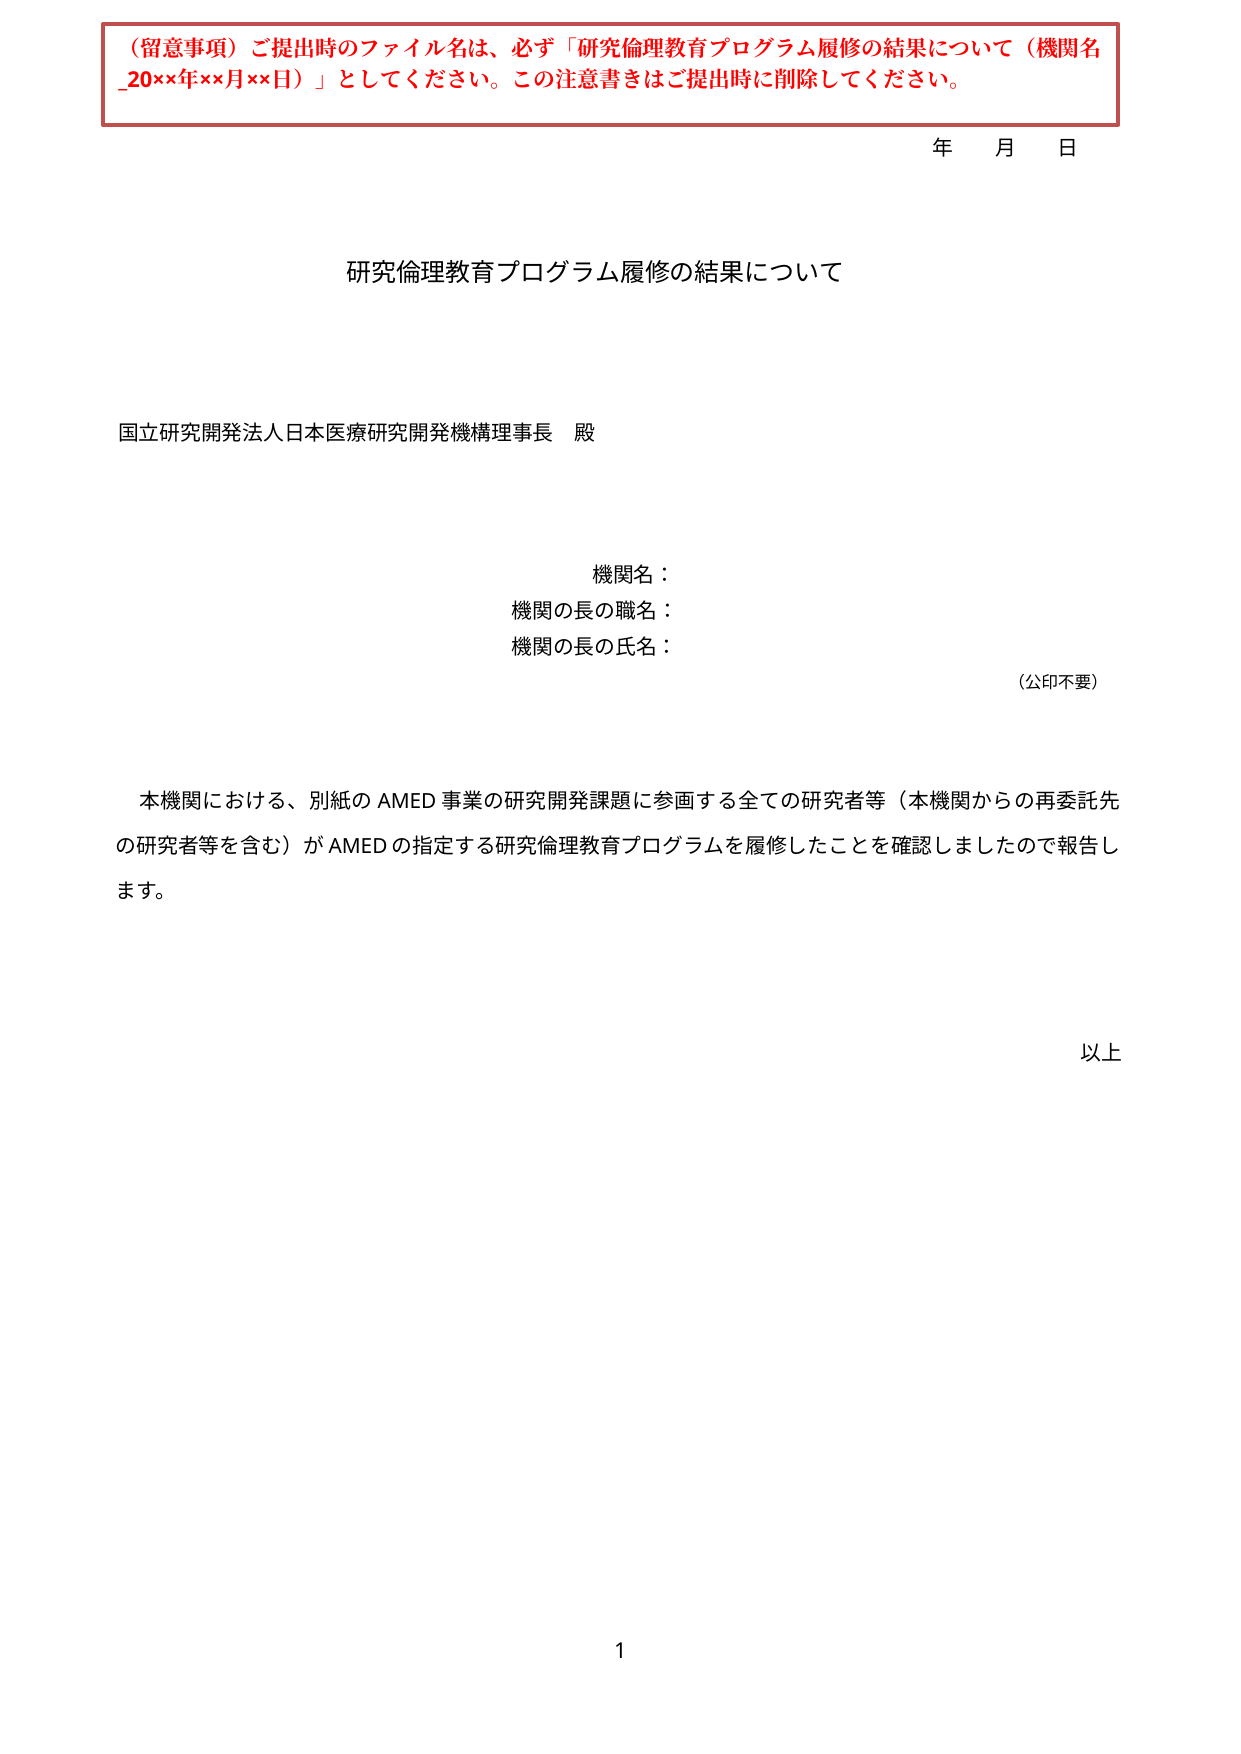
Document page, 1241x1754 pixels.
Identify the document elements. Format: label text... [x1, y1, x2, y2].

text 機関名： [133, 556, 1122, 592]
text 国立研究開発法人日本医療研究開発機構理事長 殿 [118, 413, 1122, 449]
text 以上 [115, 1034, 1122, 1069]
text （公印不要） [118, 663, 1108, 698]
text 年 月 日 [118, 128, 1078, 164]
text 機関の長の氏名： [118, 627, 1108, 663]
text 研究倫理教育プログラム履修の結果について [118, 235, 1072, 307]
text 本機関における、別紙のAMED事業の研究開発課題に参画する全ての研究者等（本機関からの再委託先の研究者等を含む）がAMEDの指定する研究倫理教育プログラムを履修したことを確認しましたので報告します。 [115, 784, 1122, 905]
text 機関の長の職名： [118, 592, 1122, 627]
